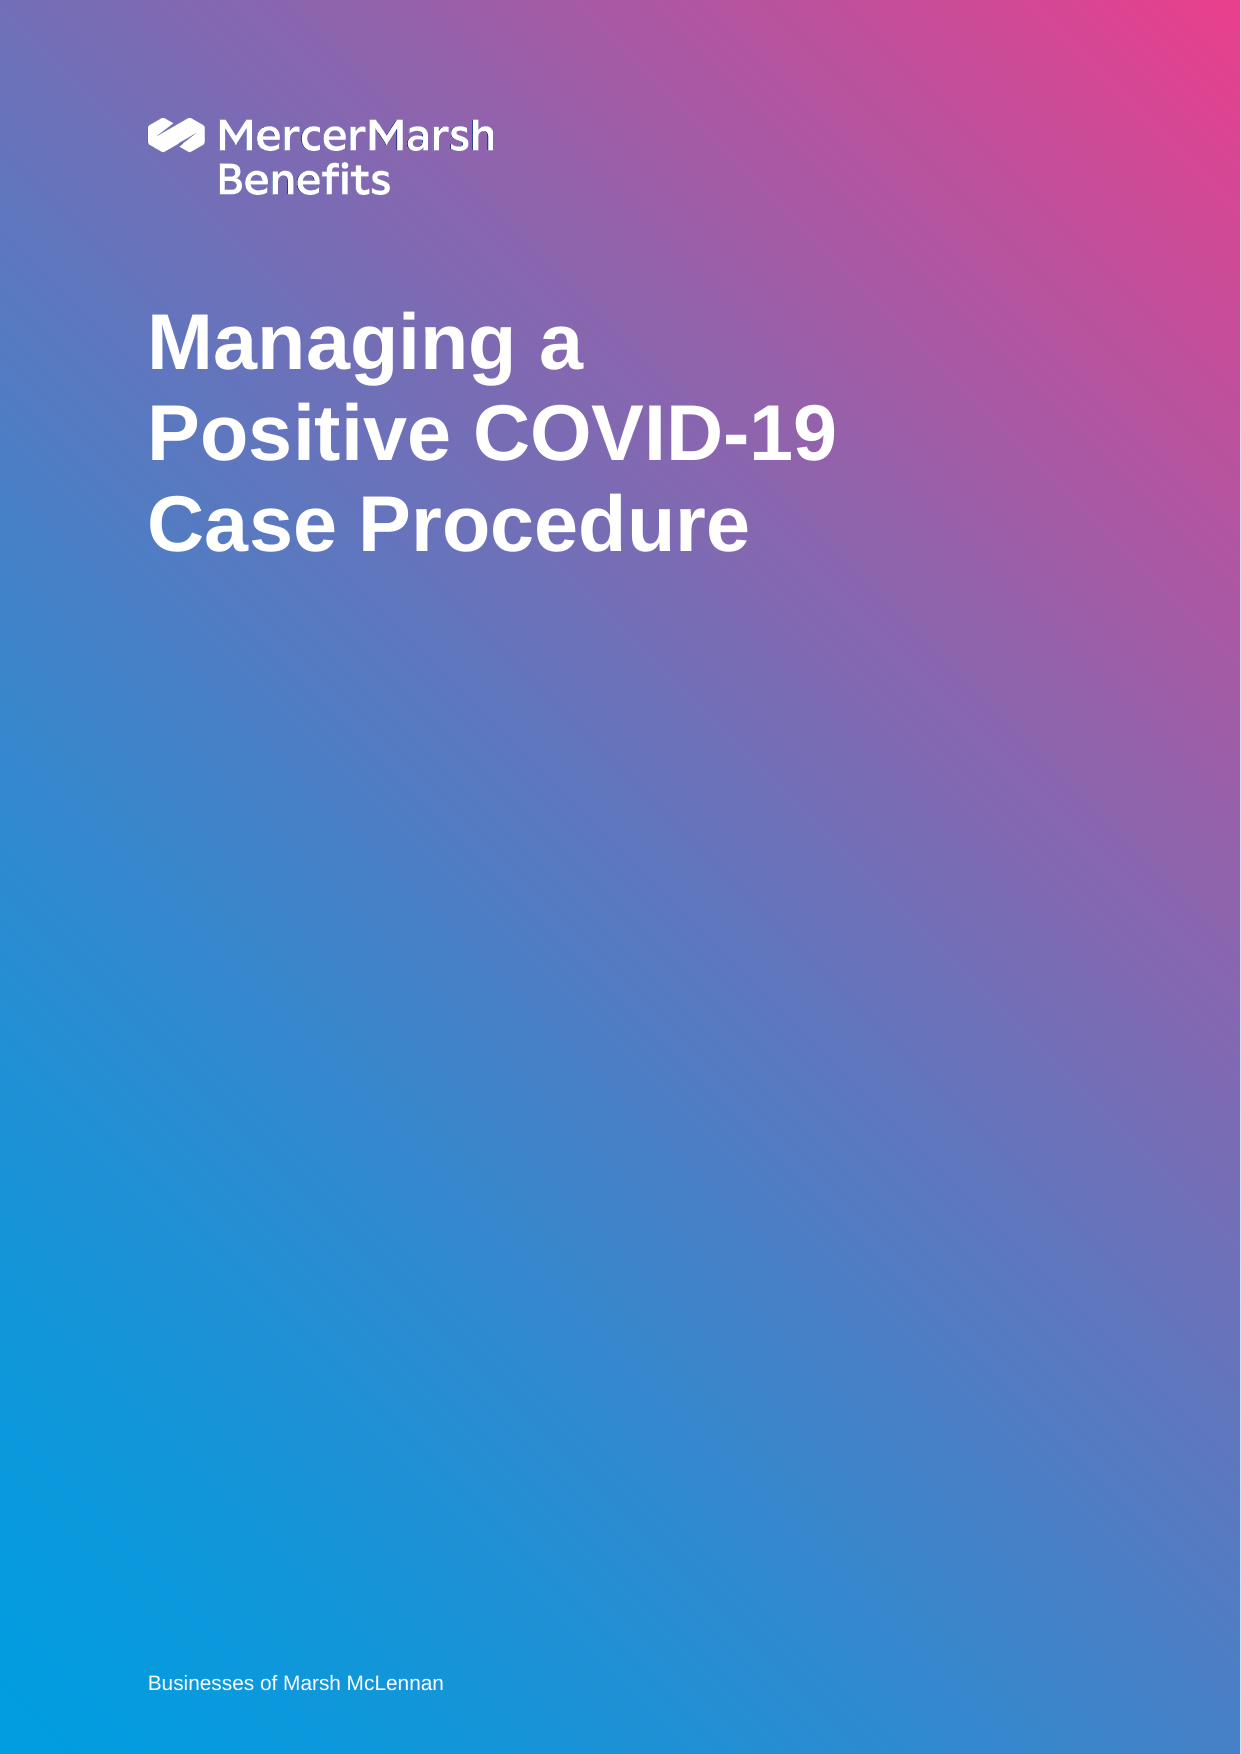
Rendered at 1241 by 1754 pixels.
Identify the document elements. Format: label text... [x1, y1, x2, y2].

title Managing a Positive COVID-19 Case Procedure [148, 295, 857, 568]
picture [0, 0, 1241, 1754]
